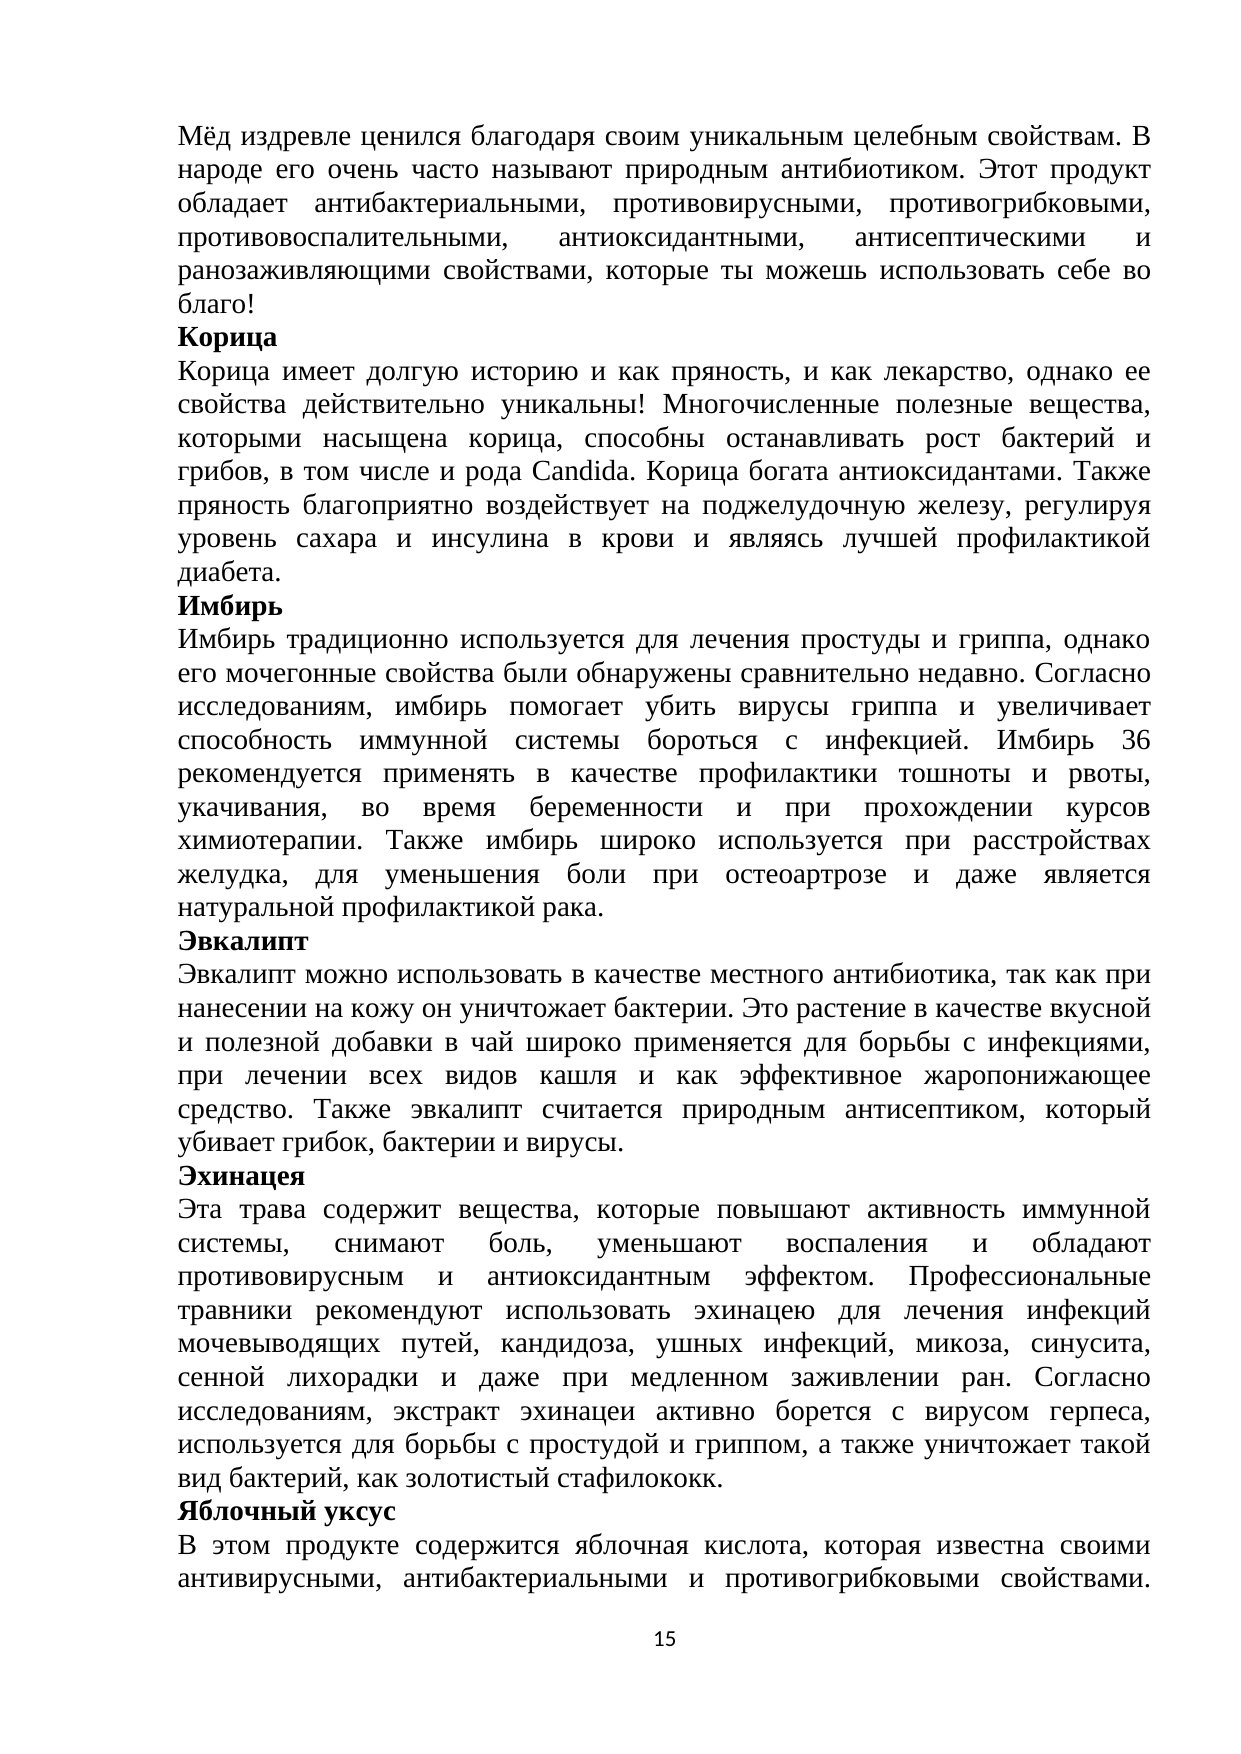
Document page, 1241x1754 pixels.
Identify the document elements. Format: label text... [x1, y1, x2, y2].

text Корица [177, 319, 1152, 353]
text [177, 1527, 1152, 1594]
text Мëд издревле ценился благодаря своим уникальным целебным свойствам. В народе его очень часто называют природным антибиотиком. Этот продукт обладает антибактериальными, противовирусными, противогрибковыми, противовоспалительными, антиоксидантными, антисептическими и ранозаживляющими свойствами, которые ты можешь использовать себе во благо! [177, 118, 1152, 319]
text Яблочный уксус [177, 1493, 1152, 1527]
text Имбирь [177, 588, 1152, 621]
text Корица имеет долгую историю и как пряность, и как лекарство, однако ее свойства действительно уникальны! Многочисленные полезные вещества, которыми насыщена корица, способны останавливать рост бактерий и грибов, в том числе и рода Candida. Корица богата антиоксидантами. Также пряность благоприятно воздействует на поджелудочную железу, регулируя уровень сахара и инсулина в крови и являясь лучшей профилактикой диабета. [177, 353, 1152, 588]
text Эхинацея [177, 1158, 1152, 1191]
text Имбирь традиционно используется для лечения простуды и гриппа, однако его мочегонные свойства были обнаружены сравнительно недавно. Согласно исследованиям, имбирь помогает убить вирусы гриппа и увеличивает способность иммунной системы бороться с инфекцией. Имбирь 36 рекомендуется применять в качестве профилактики тошноты и рвоты, укачивания, во время беременности и при прохождении курсов химиотерапии. Также имбирь широко используется при расстройствах желудка, для уменьшения боли при остеоартрозе и даже является натуральной профилактикой рака. [177, 621, 1152, 923]
text Эвкалипт можно использовать в качестве местного антибиотика, так как при нанесении на кожу он уничтожает бактерии. Это растение в качестве вкусной и полезной добавки в чай широко применяется для борьбы с инфекциями, при лечении всех видов кашля и как эффективное жаропонижающее средство. Также эвкалипт считается природным антисептиком, который убивает грибок, бактерии и вирусы. [177, 957, 1152, 1158]
text Эвкалипт [177, 923, 1152, 957]
text Эта трава содержит вещества, которые повышают активность иммунной системы, снимают боль, уменьшают воспаления и обладают противовирусным и антиоксидантным эффектом. Профессиональные травники рекомендуют использовать эхинацею для лечения инфекций мочевыводящих путей, кандидоза, ушных инфекций, микоза, синусита, сенной лихорадки и даже при медленном заживлении ран. Согласно исследованиям, экстракт эхинацеи активно борется с вирусом герпеса, используется для борьбы с простудой и гриппом, а также уничтожает такой вид бактерий, как золотистый стафилококк. [177, 1191, 1152, 1493]
